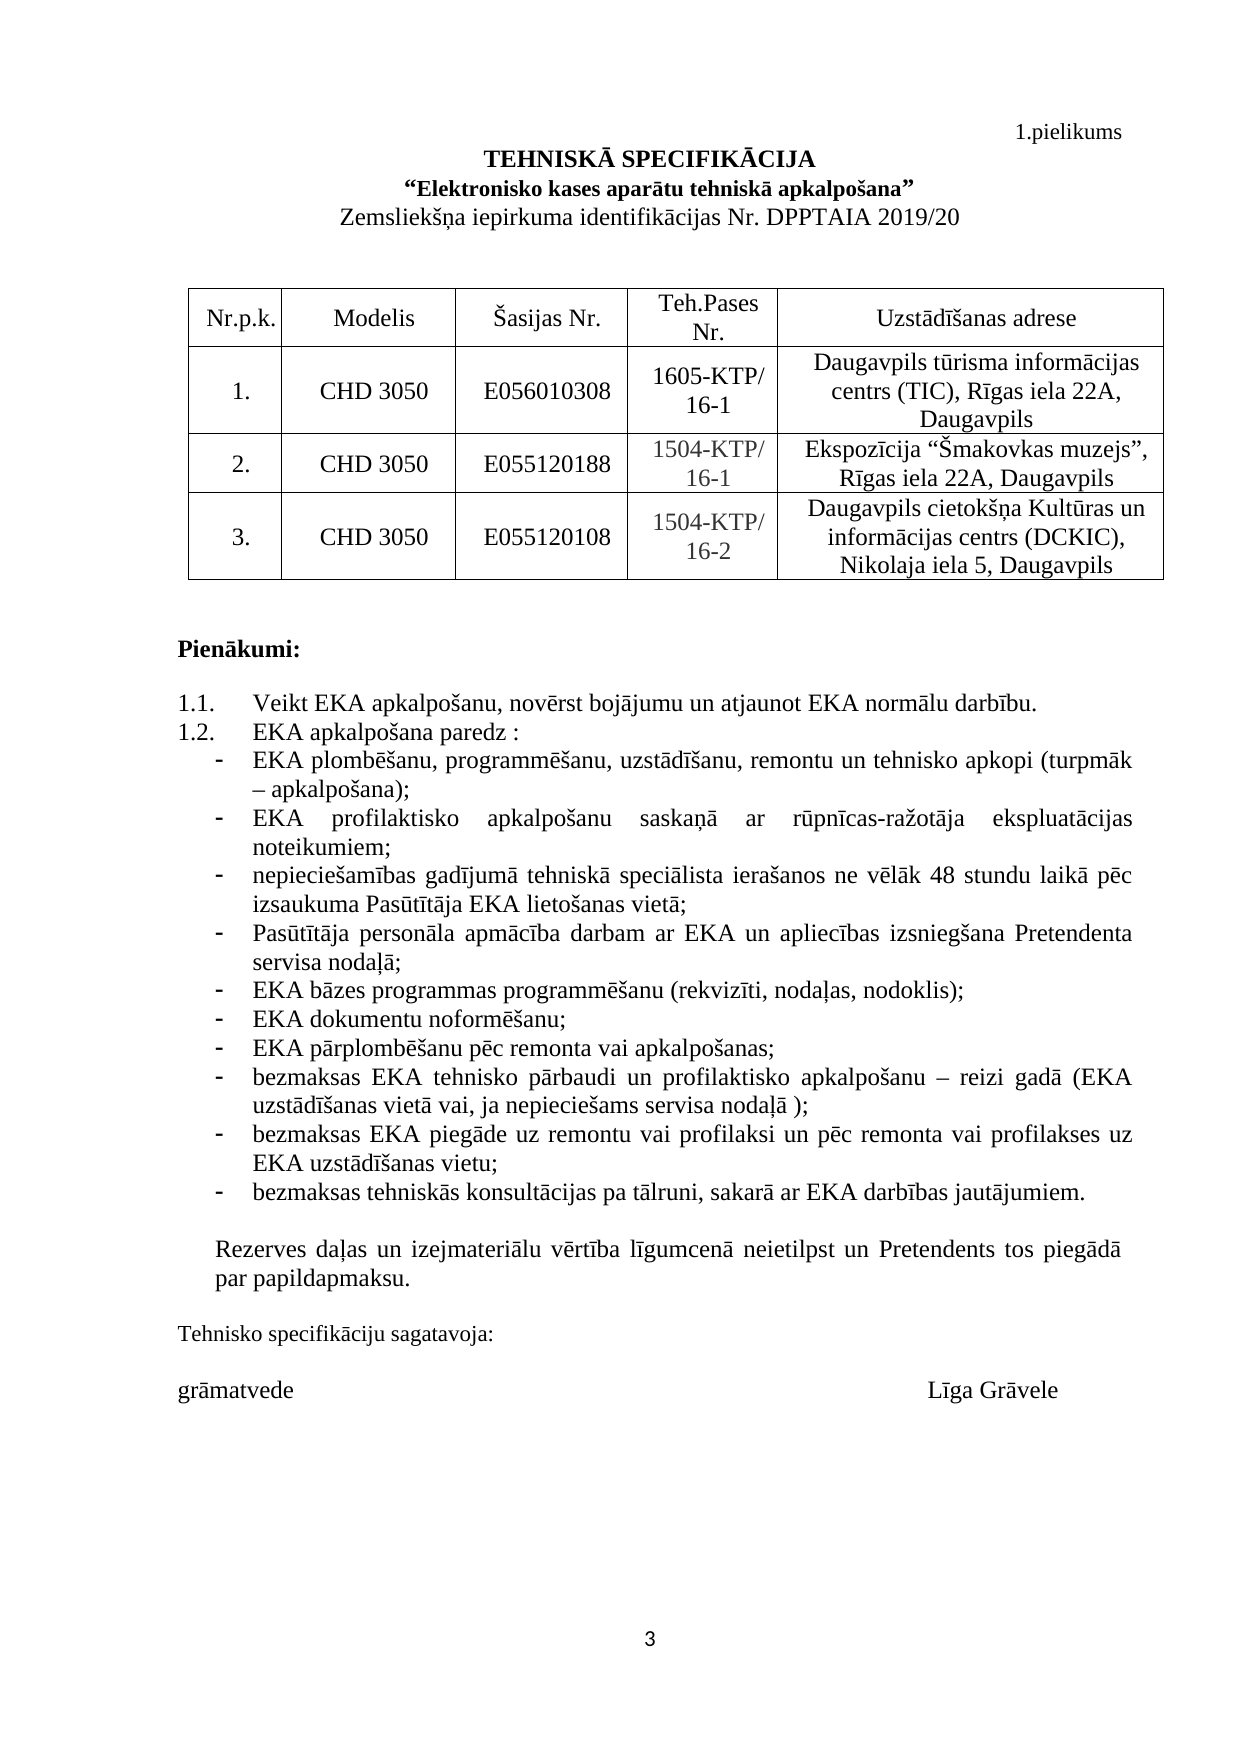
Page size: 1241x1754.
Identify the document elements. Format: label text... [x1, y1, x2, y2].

list EKA pārplombēšanu pēc remonta vai apkalpošanas; [215, 1033, 1133, 1062]
table_header Modelis [282, 289, 455, 346]
list EKA plombēšanu, programmēšanu, uzstādīšanu, remontu un tehnisko apkopi (turpmāk – apkalpošana); [215, 745, 1133, 803]
table_header Uzstādīšanas adrese [778, 289, 1163, 346]
list Veikt EKA apkalpošanu, novērst bojājumu un atjaunot EKA normālu darbību. [177, 688, 1133, 717]
table_header Šasijas Nr. [456, 289, 627, 346]
list EKA profilaktisko apkalpošanu saskaņā ar rūpnīcas-ražotāja ekspluatācijas noteikumiem; [215, 803, 1133, 860]
table_cell CHD 3050 [282, 493, 455, 579]
table_cell 1. [189, 347, 281, 433]
list Pasūtītāja personāla apmācība darbam ar EKA un apliecības izsniegšana Pretendenta servisa nodaļā; [215, 918, 1133, 975]
table_cell 1504-KTP/16-2 [628, 493, 777, 579]
text TEHNISKĀ SPECIFIKĀCIJA [177, 144, 1122, 173]
table_cell 1504-KTP/16-1 [628, 434, 685, 492]
table_cell Daugavpils tūrisma informācijas centrs (TIC), Rīgas iela 22A, Daugavpils [778, 347, 1163, 433]
table_cell CHD 3050 [282, 347, 455, 433]
text grāmatvede Līga Grāvele [177, 1376, 1122, 1404]
table_cell Daugavpils cietokšņa Kultūras un informācijas centrs (DCKIC), Nikolaja iela 5, Daugavpils [778, 493, 1163, 579]
table_cell 3. [189, 493, 281, 579]
table_header Teh.Pases Nr. [628, 289, 777, 346]
table_cell E055120108 [456, 493, 627, 579]
list nepieciešamības gadījumā tehniskā speciālista ierašanos ne vēlāk 48 stundu laikā pēc izsaukuma Pasūtītāja EKA lietošanas vietā; [215, 860, 1133, 918]
table_cell 1605-KTP/16-1 [628, 347, 777, 433]
text Pienākumi: [177, 634, 1133, 663]
table_cell 1504-KTP/16-1 [731, 434, 777, 492]
list bezmaksas EKA piegāde uz remontu vai profilaksi un pēc remonta vai profilakses uz EKA uzstādīšanas vietu; [215, 1119, 1133, 1177]
table_cell 2. [189, 434, 281, 492]
table_cell E055120188 [456, 434, 627, 492]
list EKA apkalpošana paredz : [177, 717, 1133, 745]
table_header Nr.p.k. [189, 289, 281, 346]
table_cell CHD 3050 [282, 434, 455, 492]
list bezmaksas EKA tehnisko pārbaudi un profilaktisko apkalpošanu – reizi gadā (EKA uzstādīšanas vietā vai, ja nepieciešams servisa nodaļā ); [215, 1062, 1133, 1119]
text Tehnisko specifikāciju sagatavoja: [177, 1320, 1122, 1347]
text Rezerves daļas un izejmateriālu vērtība līgumcenā neietilpst un Pretendents tos piegādā par papildapmaksu. [215, 1234, 1122, 1292]
list EKA dokumentu noformēšanu; [215, 1004, 1133, 1033]
list EKA bāzes programmas programmēšanu (rekvizīti, nodaļas, nodoklis); [215, 975, 1133, 1004]
table_cell Ekspozīcija “Šmakovkas muzejs”, Rīgas iela 22A, Daugavpils [778, 434, 1163, 492]
list bezmaksas tehniskās konsultācijas pa tālruni, sakarā ar EKA darbības jautājumiem. [215, 1177, 1122, 1205]
text 1.pielikums [177, 118, 1122, 144]
text “Elektronisko kases aparātu tehniskā apkalpošana” [196, 173, 1122, 202]
table_cell E056010308 [456, 347, 627, 433]
text Zemsliekšņa iepirkuma identifikācijas Nr. DPPTAIA 2019/20 [177, 202, 1122, 231]
